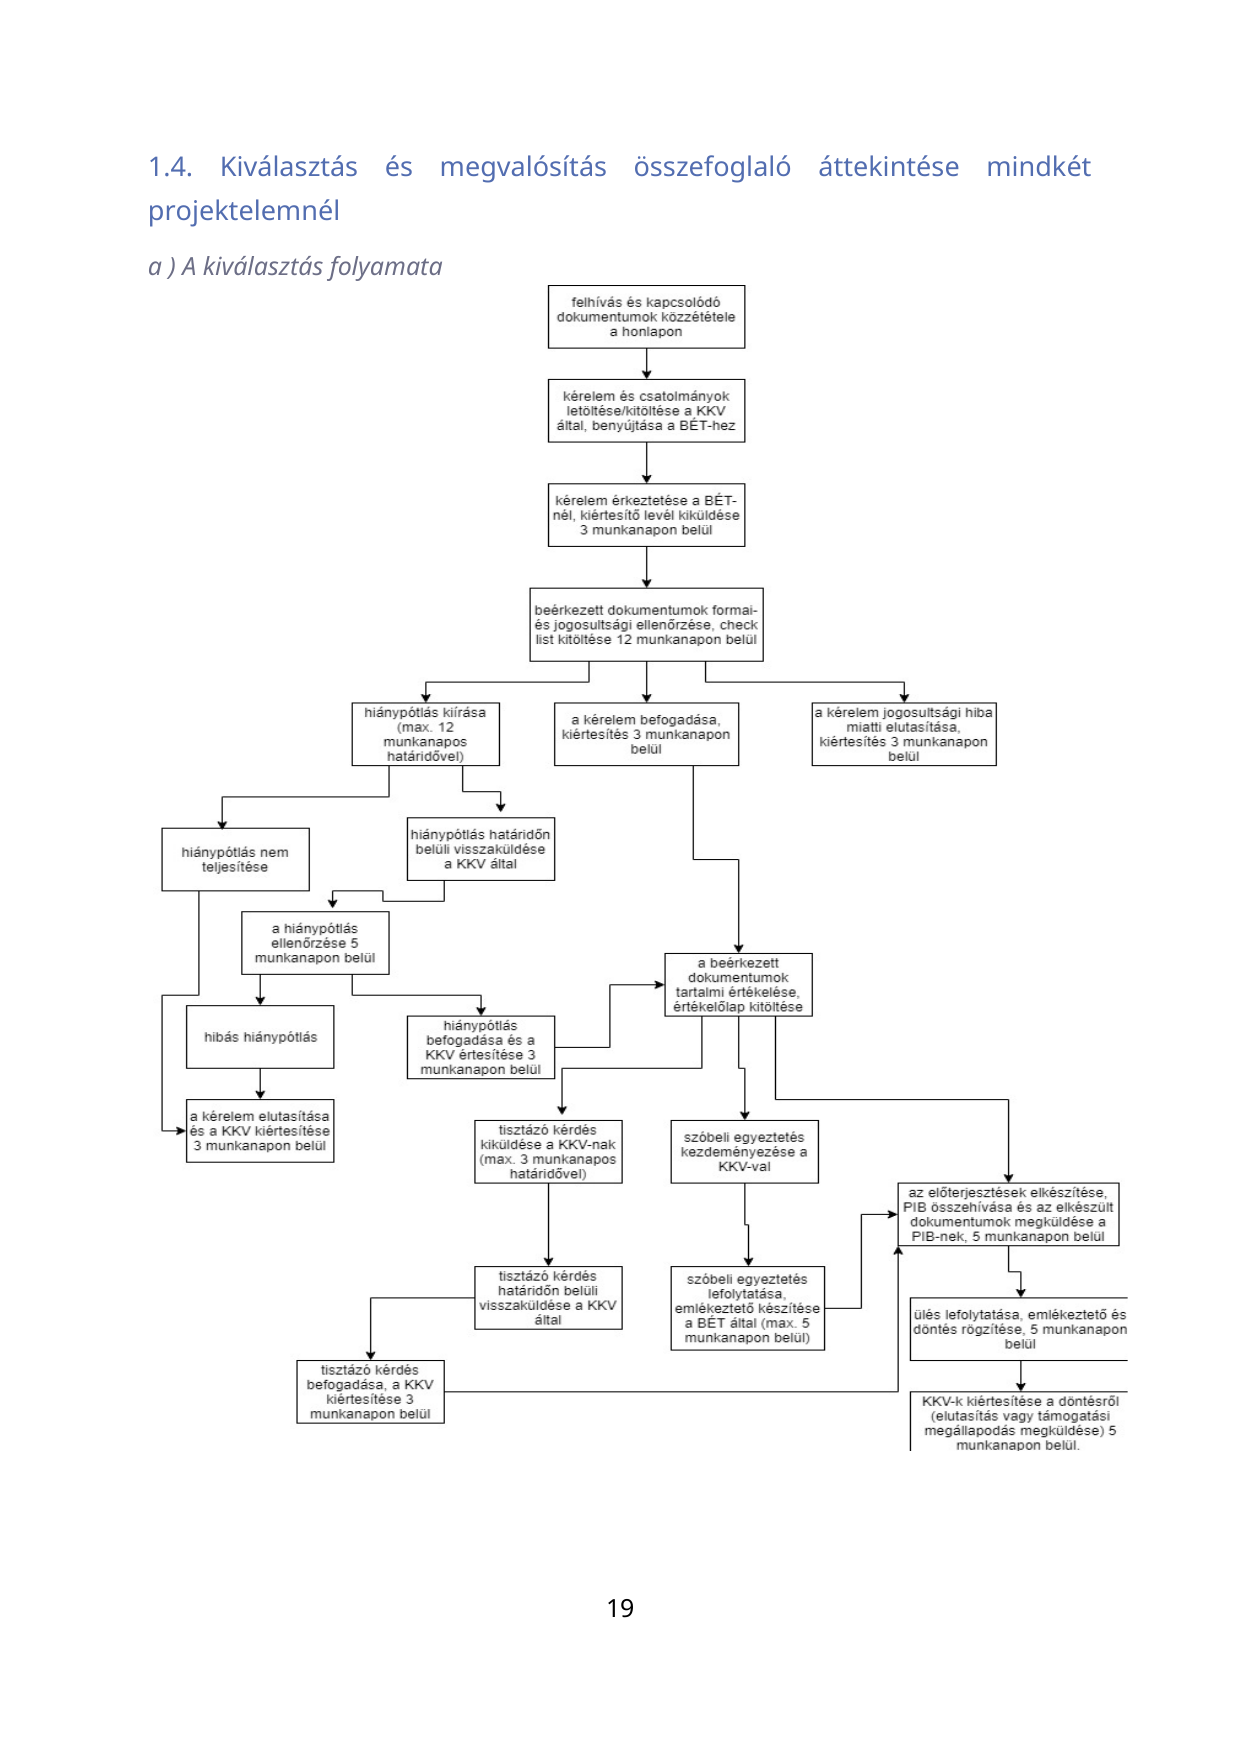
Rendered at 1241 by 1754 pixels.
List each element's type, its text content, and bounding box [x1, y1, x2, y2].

subtitle a ) A kiválasztás folyamata [148, 248, 1092, 283]
subtitle 1.4. Kiválasztás és megvalósítás összefoglaló áttekintése mindkét projektelemnél [148, 148, 1092, 229]
picture [153, 285, 1128, 1451]
